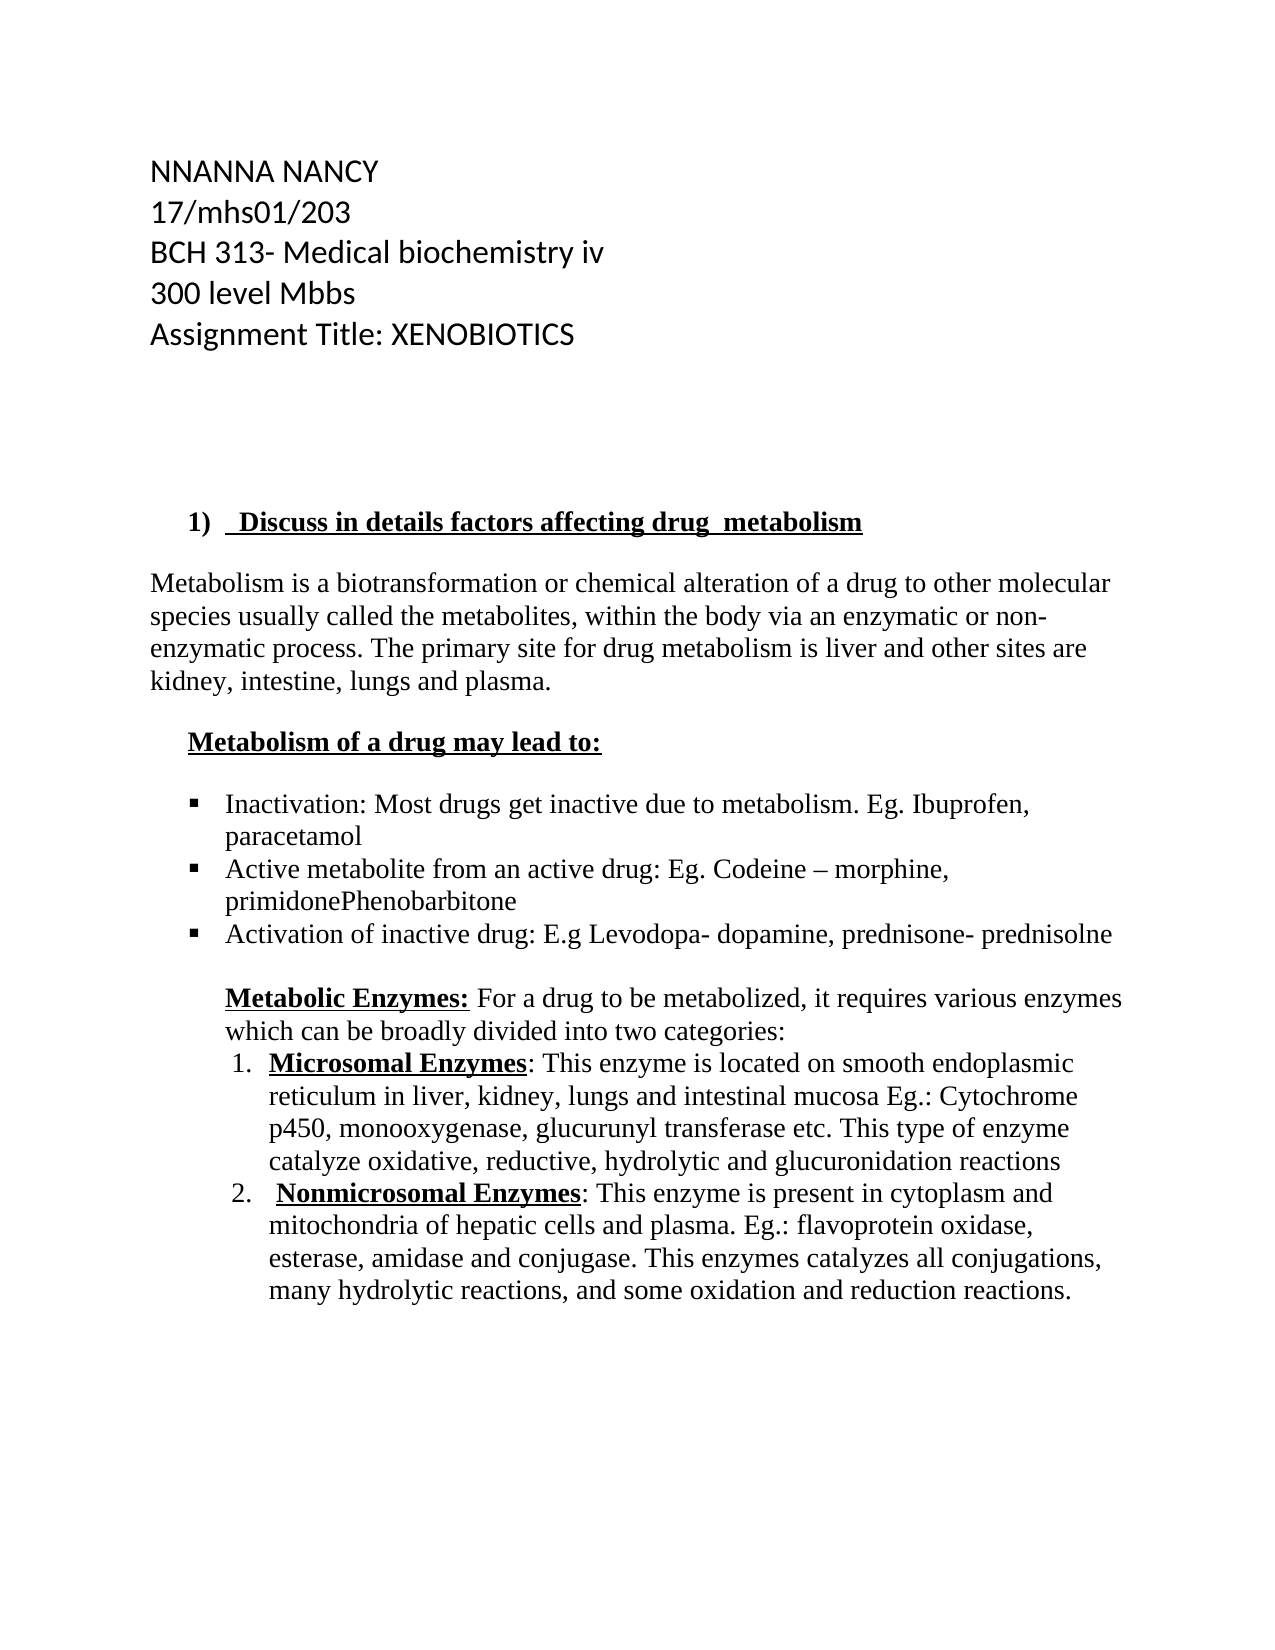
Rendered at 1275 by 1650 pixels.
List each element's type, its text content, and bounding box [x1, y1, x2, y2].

list Nonmicrosomal Enzymes: This enzyme is present in cytoplasm and mitochondria of hepatic cells and plasma. Eg.: flavoprotein oxidase, esterase, amidase and conjugase. This enzymes catalyzes all conjugations, many hydrolytic reactions, and some oxidation and reduction reactions. [231, 1176, 1125, 1306]
list Activation of inactive drug: E.g Levodopa- dopamine, prednisone- prednisolne [187, 917, 1125, 949]
list Inactivation: Most drugs get inactive due to metabolism. Eg. Ibuprofen, paracetamol [187, 787, 1125, 852]
text BCH 313- Medical biochemistry iv [150, 231, 1125, 272]
text Metabolism of a drug may lead to: [187, 725, 1125, 758]
list Discuss in details factors affecting drug metabolism [187, 505, 1125, 537]
list Microsomal Enzymes: This enzyme is located on smooth endoplasmic reticulum in liver, kidney, lungs and intestinal mucosa Eg.: Cytochrome p450, monooxygenase, glucurunyl transferase etc. This type of enzyme catalyze oxidative, reductive, hydrolytic and glucuronidation reactions [231, 1046, 1125, 1176]
list Active metabolite from an active drug: Eg. Codeine – morphine, primidonePhenobarbitone [187, 852, 1125, 917]
text Assignment Title: XENOBIOTICS [150, 313, 1125, 354]
text Metabolism is a biotransformation or chemical alteration of a drug to other molecular species usually called the metabolites, within the body via an enzymatic or non-enzymatic process. The primary site for drug metabolism is liver and other sites are kidney, intestine, lungs and plasma. [150, 567, 1125, 696]
text NNANNA NANCY [150, 150, 1125, 191]
text 300 level Mbbs [150, 272, 1125, 313]
text 17/mhs01/203 [150, 191, 1125, 231]
list Metabolic Enzymes: For a drug to be metabolized, it requires various enzymes which can be broadly divided into two categories: [225, 982, 1125, 1046]
